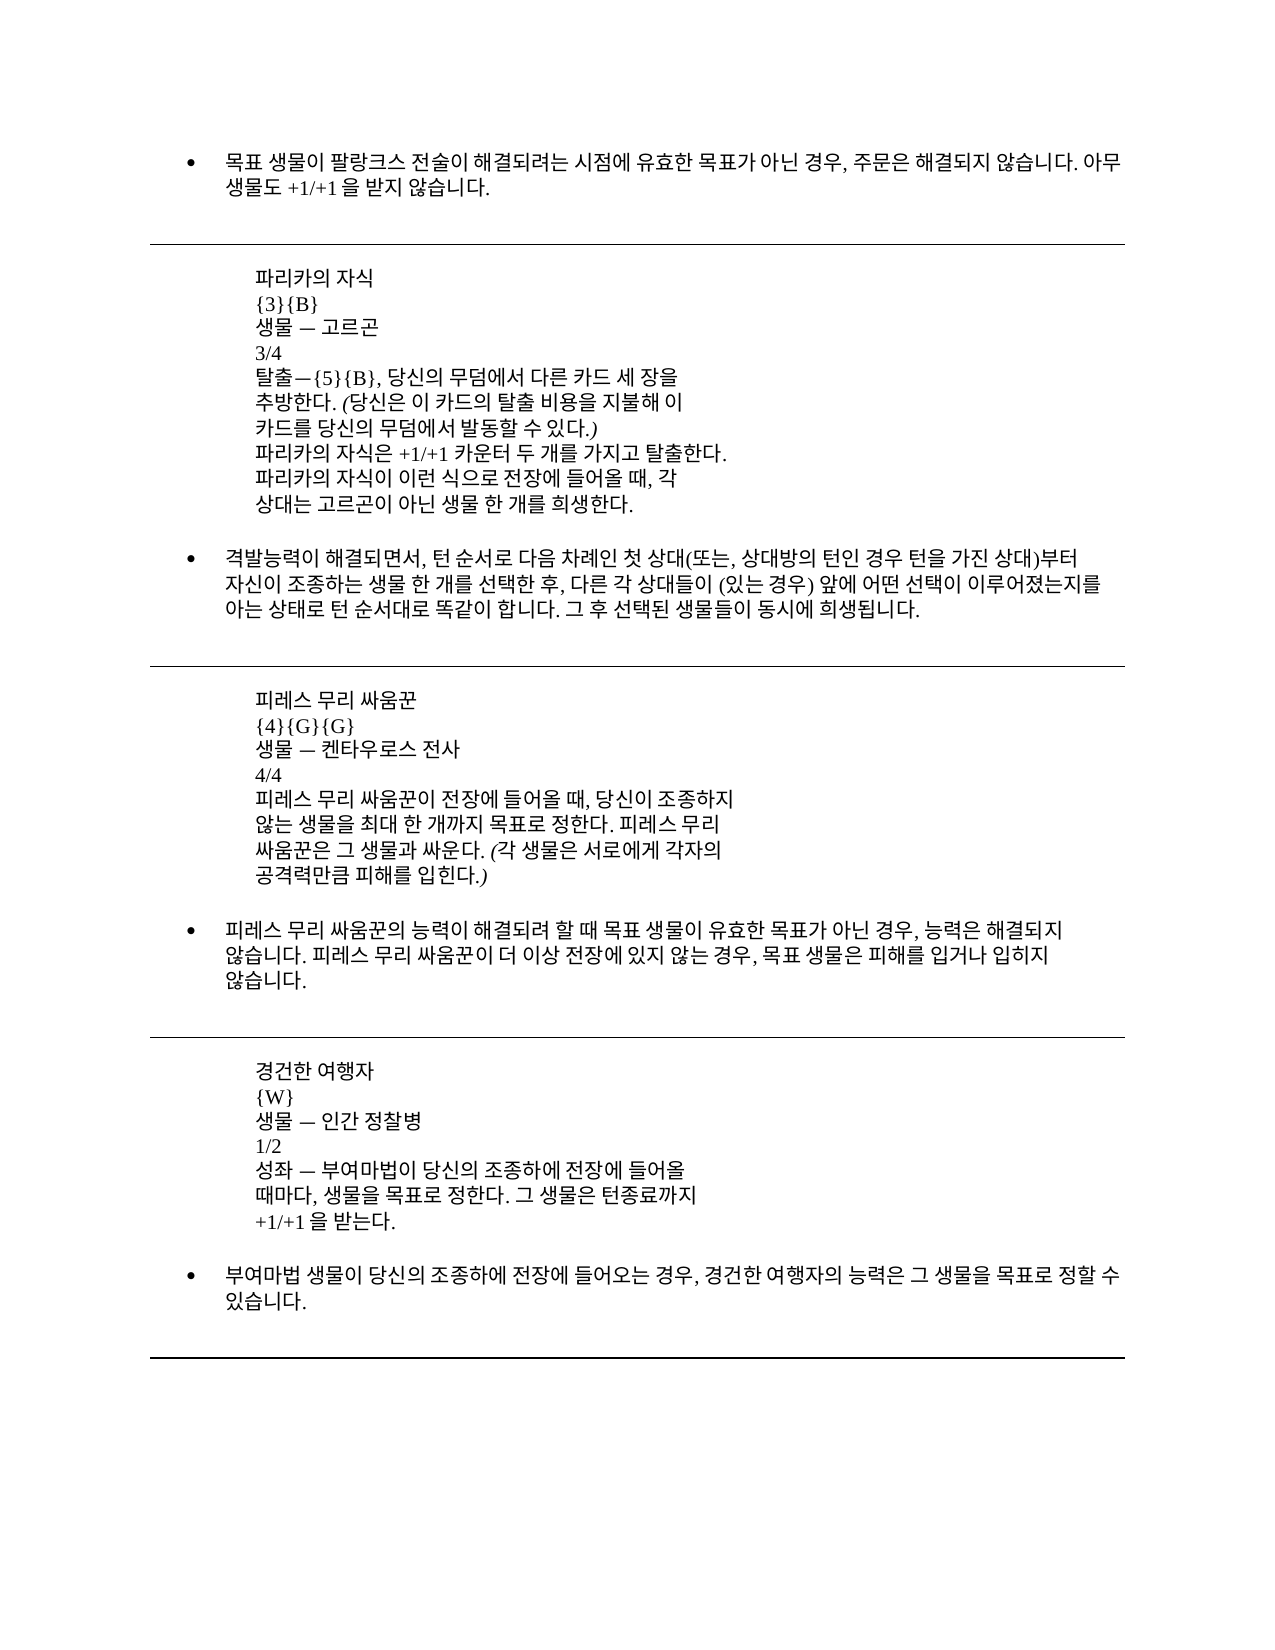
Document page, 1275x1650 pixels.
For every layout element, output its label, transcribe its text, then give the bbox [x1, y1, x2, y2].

text 경건한 여행자 {W} 생물 — 인간 정찰병 1/2 성좌 — 부여마법이 당신의 조종하에 전장에 들어올 때마다, 생물을 목표로 정한다. 그 생물은 턴종료까지 +1/+1을 받는다. [255, 1059, 735, 1234]
list 목표 생물이 팔랑크스 전술이 해결되려는 시점에 유효한 목표가 아닌 경우, 주문은 해결되지 않습니다. 아무 생물도 +1/+1을 받지 않습니다. [187, 150, 1125, 201]
text 피레스 무리 싸움꾼 {4}{G}{G} 생물 — 켄타우로스 전사 4/4 피레스 무리 싸움꾼이 전장에 들어올 때, 당신이 조종하지 않는 생물을 최대 한 개까지 목표로 정한다. 피레스 무리 싸움꾼은 그 생물과 싸운다. (각 생물은 서로에게 각자의 공격력만큼 피해를 입힌다.) [255, 688, 735, 889]
list 부여마법 생물이 당신의 조종하에 전장에 들어오는 경우, 경건한 여행자의 능력은 그 생물을 목표로 정할 수 있습니다. [187, 1264, 1125, 1314]
list 피레스 무리 싸움꾼의 능력이 해결되려 할 때 목표 생물이 유효한 목표가 아닌 경우, 능력은 해결되지 않습니다. 피레스 무리 싸움꾼이 더 이상 전장에 있지 않는 경우, 목표 생물은 피해를 입거나 입히지 않습니다. [187, 918, 1125, 994]
list 격발능력이 해결되면서, 턴 순서로 다음 차례인 첫 상대(또는, 상대방의 턴인 경우 턴을 가진 상대)부터 자신이 조종하는 생물 한 개를 선택한 후, 다른 각 상대들이 (있는 경우) 앞에 어떤 선택이 이루어졌는지를 아는 상태로 턴 순서대로 똑같이 합니다. 그 후 선택된 생물들이 동시에 희생됩니다. [187, 547, 1125, 623]
text 파리카의 자식 {3}{B} 생물 — 고르곤 3/4 탈출—{5}{B}, 당신의 무덤에서 다른 카드 세 장을 추방한다. (당신은 이 카드의 탈출 비용을 지불해 이 카드를 당신의 무덤에서 발동할 수 있다.) 파리카의 자식은 +1/+1 카운터 두 개를 가지고 탈출한다. 파리카의 자식이 이런 식으로 전장에 들어올 때, 각 상대는 고르곤이 아닌 생물 한 개를 희생한다. [255, 266, 735, 517]
